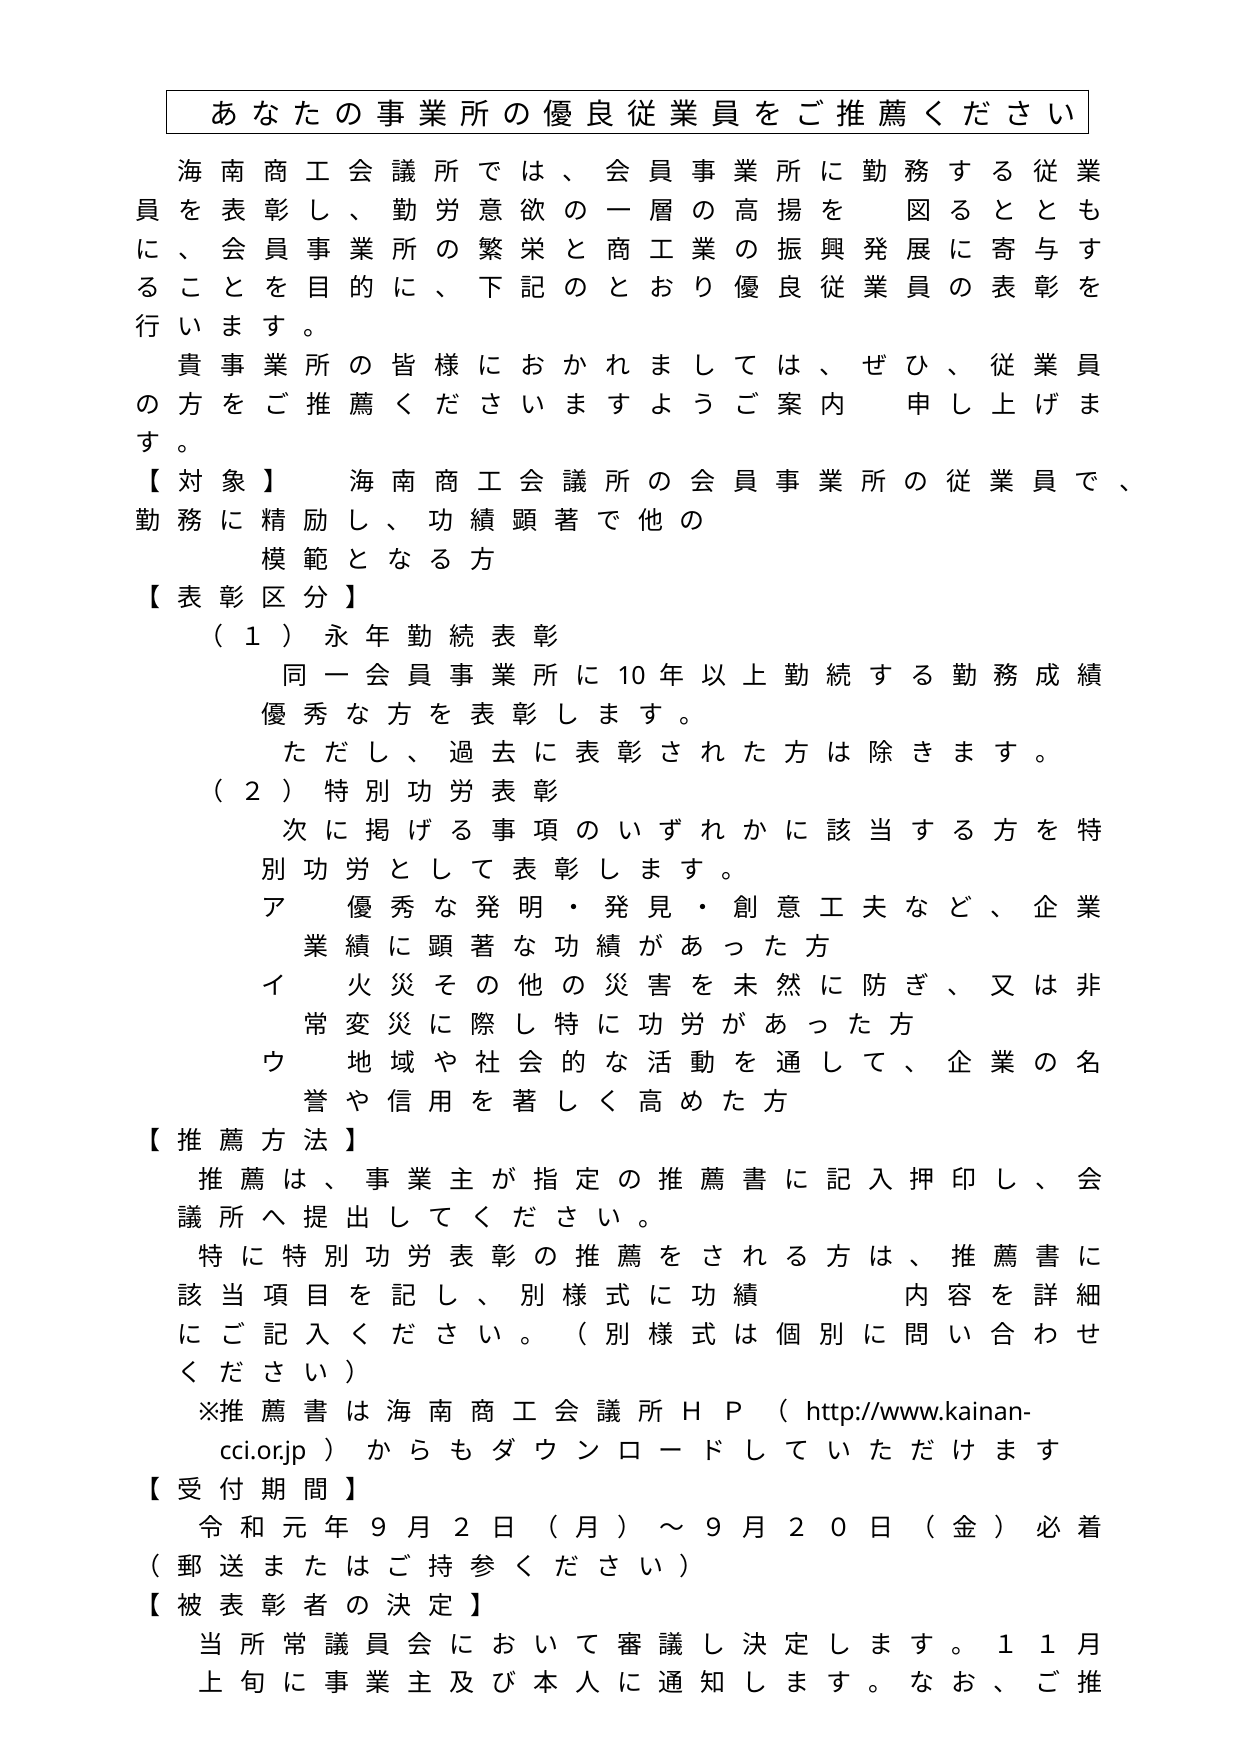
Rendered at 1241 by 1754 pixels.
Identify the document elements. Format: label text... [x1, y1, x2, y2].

text 【被表彰者の決定】 [136, 1584, 1119, 1623]
text 令和元年９月２日（月）～９月２０日（金）必着（郵送またはご持参ください） [136, 1507, 1119, 1584]
text ただし、過去に表彰された方は除きます。 [255, 732, 1119, 770]
text ※推薦書は海南商工会議所ＨＰ（http://www.kainan-cci.or.jp）からもダウンロードしていただけます [180, 1390, 1119, 1468]
text 模範となる方 [136, 538, 1119, 577]
text 次に掲げる事項のいずれかに該当する方を特別功労として表彰します。 [252, 809, 1119, 887]
text 推薦は、事業主が指定の推薦書に記入押印し、会議所へ提出してください。 [159, 1158, 1119, 1235]
text 貴事業所の皆様におかれましては、ぜひ、従業員の方をご推薦くださいますようご案内 申し上げます。 [136, 344, 1119, 460]
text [179, 1623, 1119, 1700]
text 【対象】 海南商工会議所の会員事業所の従業員で、勤務に精励し、功績顕著で他の [136, 460, 1119, 538]
text 海南商工会議所では、会員事業所に勤務する従業員を表彰し、勤労意欲の一層の高揚を 図るとともに、会員事業所の繁栄と商工業の振興発展に寄与することを目的に、下記のとおり優良従業員の表彰を行います。 [136, 150, 1119, 344]
text ウ 地域や社会的な活動を通して、企業の名誉や信用を著しく高めた方 [255, 1042, 1119, 1119]
text 【推薦方法】 [136, 1119, 1119, 1158]
text あなたの事業所の優良従業員をご推薦ください [136, 73, 1119, 150]
text 特に特別功労表彰の推薦をされる方は、推薦書に該当項目を記し、別様式に功績 内容を詳細にご記入ください。（別様式は個別に問い合わせください） [159, 1235, 1119, 1390]
text イ 火災その他の災害を未然に防ぎ、又は非常変災に際し特に功労があった方 [255, 964, 1119, 1042]
text ア 優秀な発明・発見・創意工夫など、企業業績に顕著な功績があった方 [255, 887, 1119, 964]
text （１）永年勤続表彰 [186, 615, 1119, 654]
text （２）特別功労表彰 [136, 770, 1119, 809]
text 【表彰区分】 [136, 577, 1119, 615]
text 同一会員事業所に10年以上勤続する勤務成績優秀な方を表彰します。 [255, 654, 1119, 732]
text 【受付期間】 [136, 1468, 1119, 1507]
